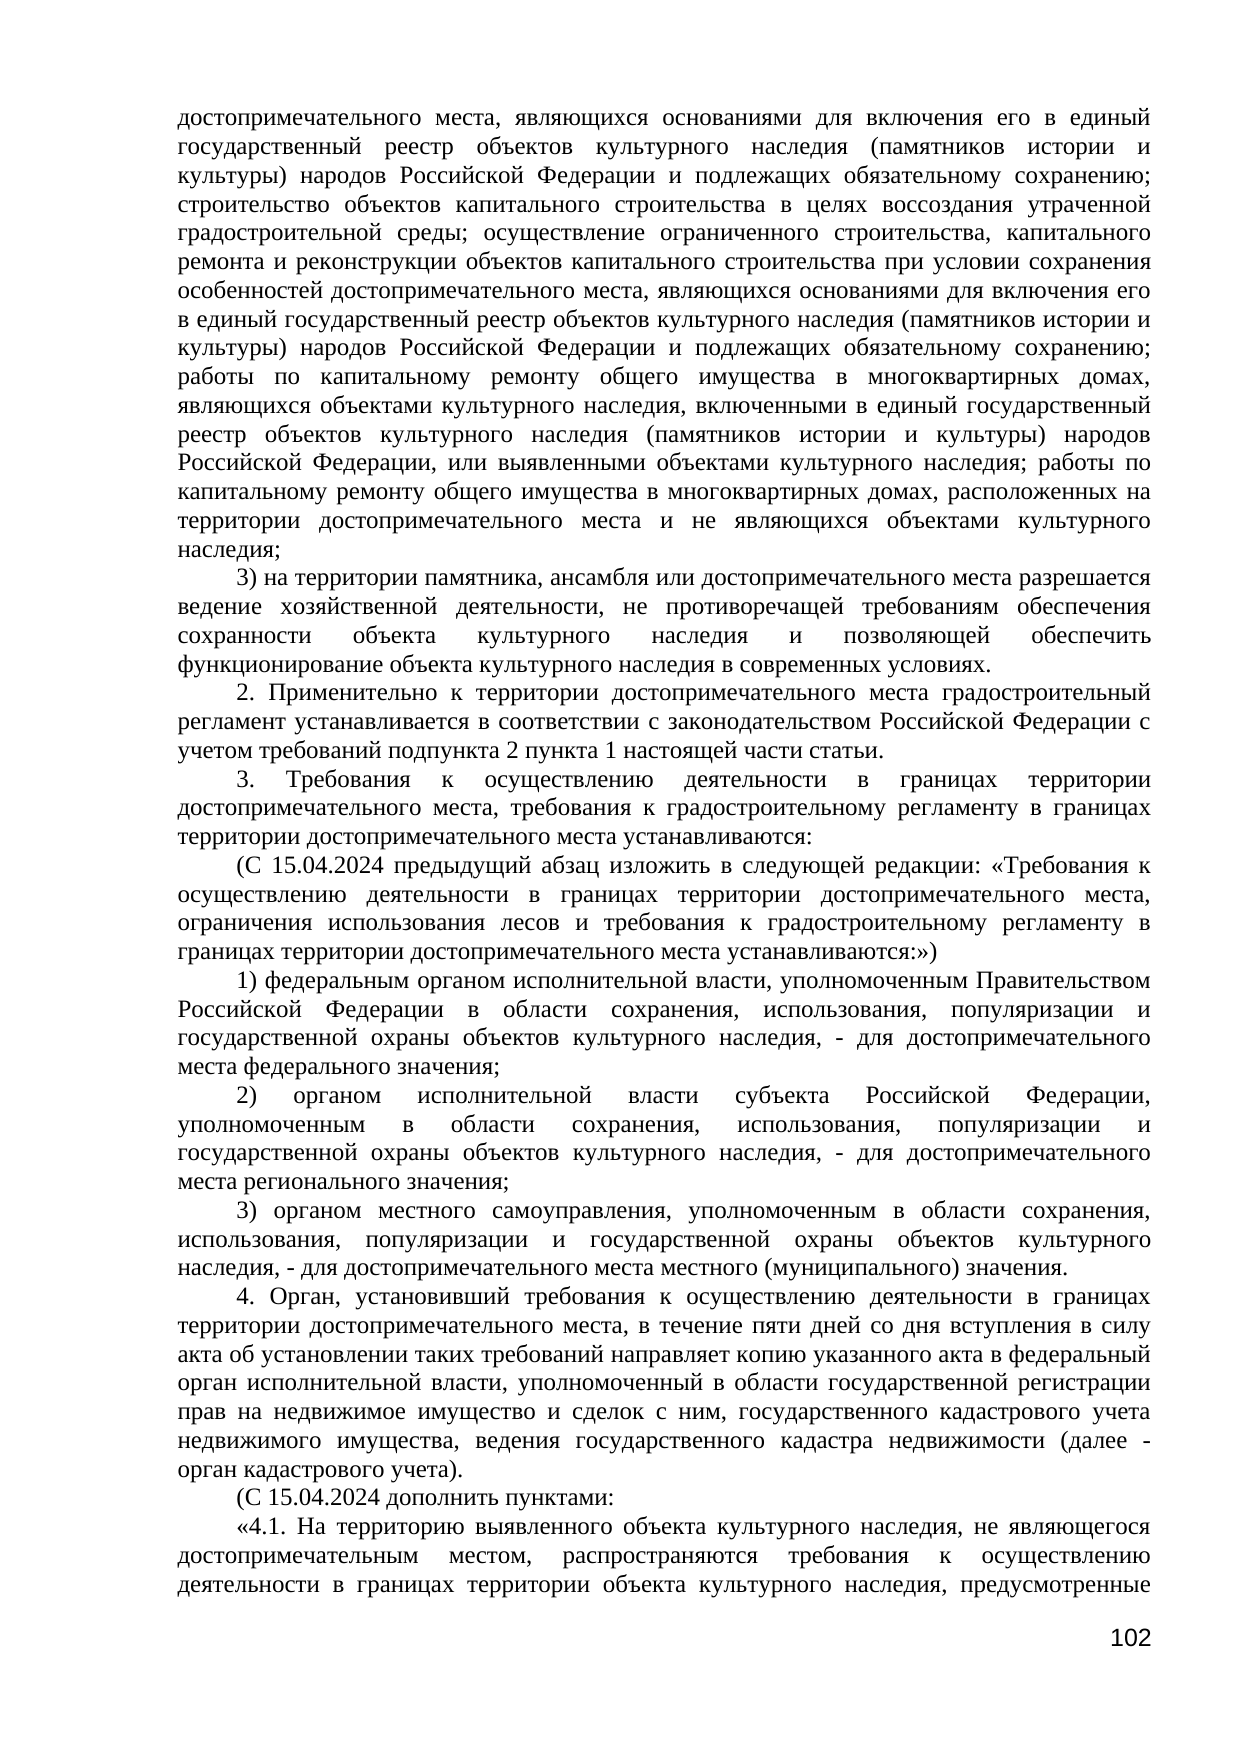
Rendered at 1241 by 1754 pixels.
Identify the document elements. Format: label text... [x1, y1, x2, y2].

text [177, 102, 1152, 562]
text 3) органом местного самоуправления, уполномоченным в области сохранения, использования, популяризации и государственной охраны объектов культурного наследия, - для достопримечательного места местного (муниципального) значения. [177, 1195, 1152, 1281]
text 2. Применительно к территории достопримечательного места градостроительный регламент устанавливается в соответствии с законодательством Российской Федерации с учетом требований подпункта 2 пункта 1 настоящей части статьи. [177, 677, 1152, 764]
text 3. Требования к осуществлению деятельности в границах территории достопримечательного места, требования к градостроительному регламенту в границах территории достопримечательного места устанавливаются: [177, 764, 1152, 850]
text 1) федеральным органом исполнительной власти, уполномоченным Правительством Российской Федерации в области сохранения, использования, популяризации и государственной охраны объектов культурного наследия, - для достопримечательного места федерального значения; [177, 965, 1152, 1080]
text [177, 1511, 1152, 1597]
text 4. Орган, установивший требования к осуществлению деятельности в границах территории достопримечательного места, в течение пяти дней со дня вступления в силу акта об установлении таких требований направляет копию указанного акта в федеральный орган исполнительной власти, уполномоченный в области государственной регистрации прав на недвижимое имущество и сделок с ним, государственного кадастрового учета недвижимого имущества, ведения государственного кадастра недвижимости (далее - орган кадастрового учета). [177, 1281, 1152, 1482]
text (С 15.04.2024 предыдущий абзац изложить в следующей редакции: «Требования к осуществлению деятельности в границах территории достопримечательного места, ограничения использования лесов и требования к градостроительному регламенту в границах территории достопримечательного места устанавливаются:») [177, 850, 1152, 965]
text (С 15.04.2024 дополнить пунктами: [177, 1482, 1152, 1511]
text 2) органом исполнительной власти субъекта Российской Федерации, уполномоченным в области сохранения, использования, популяризации и государственной охраны объектов культурного наследия, - для достопримечательного места регионального значения; [177, 1080, 1152, 1195]
text 3) на территории памятника, ансамбля или достопримечательного места разрешается ведение хозяйственной деятельности, не противоречащей требованиям обеспечения сохранности объекта культурного наследия и позволяющей обеспечить функционирование объекта культурного наследия в современных условиях. [177, 562, 1152, 677]
